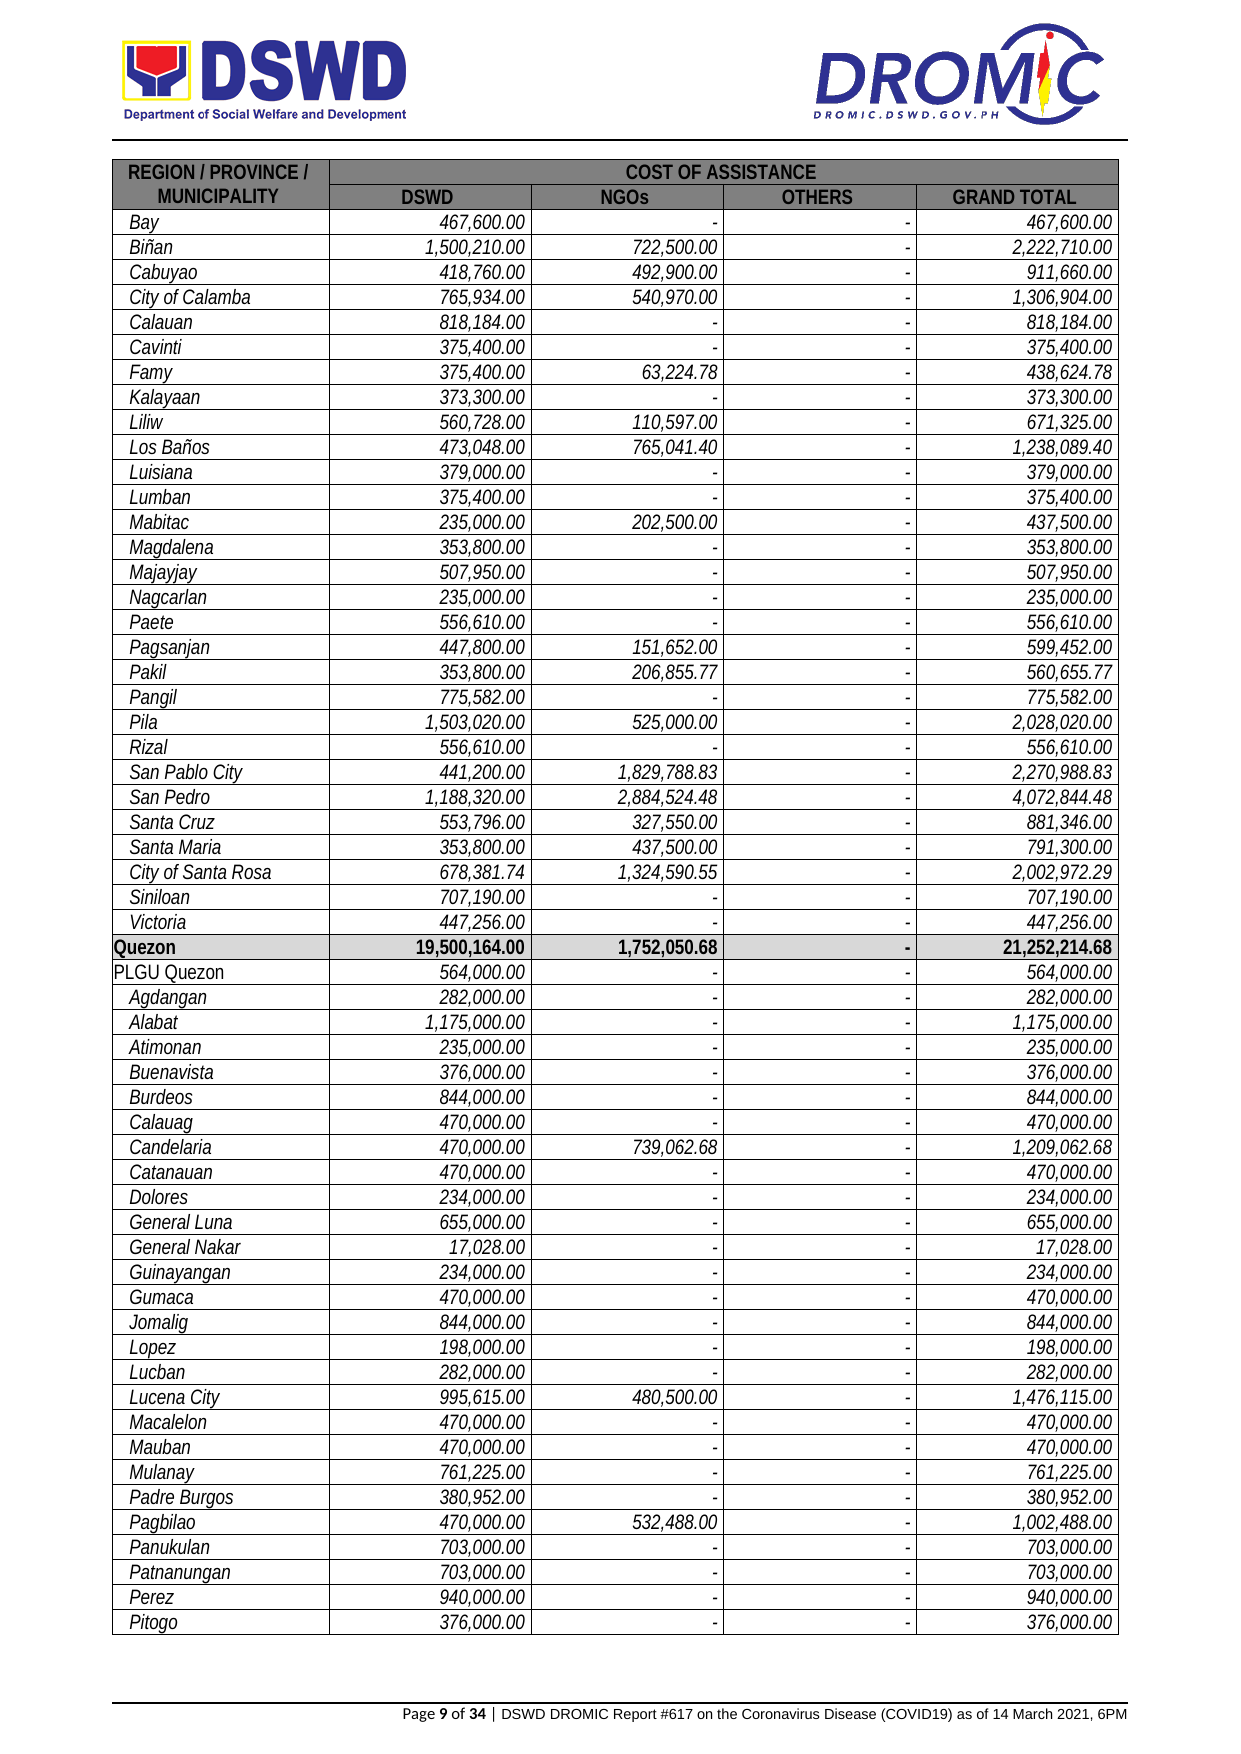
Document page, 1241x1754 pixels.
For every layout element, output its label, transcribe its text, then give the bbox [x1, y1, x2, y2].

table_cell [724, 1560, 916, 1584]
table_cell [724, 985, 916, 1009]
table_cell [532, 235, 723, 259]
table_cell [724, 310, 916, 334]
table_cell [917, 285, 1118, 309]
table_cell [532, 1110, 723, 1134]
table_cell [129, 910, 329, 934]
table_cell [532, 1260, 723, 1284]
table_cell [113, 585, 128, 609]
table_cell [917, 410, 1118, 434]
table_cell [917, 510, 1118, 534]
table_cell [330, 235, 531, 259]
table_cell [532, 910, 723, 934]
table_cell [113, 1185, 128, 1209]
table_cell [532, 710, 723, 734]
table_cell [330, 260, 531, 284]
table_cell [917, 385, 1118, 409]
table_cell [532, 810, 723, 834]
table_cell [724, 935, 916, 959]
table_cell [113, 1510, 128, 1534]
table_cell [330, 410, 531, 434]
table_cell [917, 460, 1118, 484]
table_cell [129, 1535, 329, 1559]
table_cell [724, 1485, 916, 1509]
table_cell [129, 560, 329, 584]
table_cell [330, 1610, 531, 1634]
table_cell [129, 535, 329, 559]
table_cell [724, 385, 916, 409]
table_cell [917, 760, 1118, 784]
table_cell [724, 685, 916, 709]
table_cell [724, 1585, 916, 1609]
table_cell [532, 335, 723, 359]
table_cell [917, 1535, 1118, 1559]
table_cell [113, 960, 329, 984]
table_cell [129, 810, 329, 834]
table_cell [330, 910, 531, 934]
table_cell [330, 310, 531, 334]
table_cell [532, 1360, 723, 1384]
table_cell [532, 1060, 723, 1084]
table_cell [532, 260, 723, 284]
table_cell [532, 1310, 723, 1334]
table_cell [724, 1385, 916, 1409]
table_cell GRAND TOTAL [917, 185, 1118, 209]
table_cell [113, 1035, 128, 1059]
table_cell NGOs [532, 185, 723, 209]
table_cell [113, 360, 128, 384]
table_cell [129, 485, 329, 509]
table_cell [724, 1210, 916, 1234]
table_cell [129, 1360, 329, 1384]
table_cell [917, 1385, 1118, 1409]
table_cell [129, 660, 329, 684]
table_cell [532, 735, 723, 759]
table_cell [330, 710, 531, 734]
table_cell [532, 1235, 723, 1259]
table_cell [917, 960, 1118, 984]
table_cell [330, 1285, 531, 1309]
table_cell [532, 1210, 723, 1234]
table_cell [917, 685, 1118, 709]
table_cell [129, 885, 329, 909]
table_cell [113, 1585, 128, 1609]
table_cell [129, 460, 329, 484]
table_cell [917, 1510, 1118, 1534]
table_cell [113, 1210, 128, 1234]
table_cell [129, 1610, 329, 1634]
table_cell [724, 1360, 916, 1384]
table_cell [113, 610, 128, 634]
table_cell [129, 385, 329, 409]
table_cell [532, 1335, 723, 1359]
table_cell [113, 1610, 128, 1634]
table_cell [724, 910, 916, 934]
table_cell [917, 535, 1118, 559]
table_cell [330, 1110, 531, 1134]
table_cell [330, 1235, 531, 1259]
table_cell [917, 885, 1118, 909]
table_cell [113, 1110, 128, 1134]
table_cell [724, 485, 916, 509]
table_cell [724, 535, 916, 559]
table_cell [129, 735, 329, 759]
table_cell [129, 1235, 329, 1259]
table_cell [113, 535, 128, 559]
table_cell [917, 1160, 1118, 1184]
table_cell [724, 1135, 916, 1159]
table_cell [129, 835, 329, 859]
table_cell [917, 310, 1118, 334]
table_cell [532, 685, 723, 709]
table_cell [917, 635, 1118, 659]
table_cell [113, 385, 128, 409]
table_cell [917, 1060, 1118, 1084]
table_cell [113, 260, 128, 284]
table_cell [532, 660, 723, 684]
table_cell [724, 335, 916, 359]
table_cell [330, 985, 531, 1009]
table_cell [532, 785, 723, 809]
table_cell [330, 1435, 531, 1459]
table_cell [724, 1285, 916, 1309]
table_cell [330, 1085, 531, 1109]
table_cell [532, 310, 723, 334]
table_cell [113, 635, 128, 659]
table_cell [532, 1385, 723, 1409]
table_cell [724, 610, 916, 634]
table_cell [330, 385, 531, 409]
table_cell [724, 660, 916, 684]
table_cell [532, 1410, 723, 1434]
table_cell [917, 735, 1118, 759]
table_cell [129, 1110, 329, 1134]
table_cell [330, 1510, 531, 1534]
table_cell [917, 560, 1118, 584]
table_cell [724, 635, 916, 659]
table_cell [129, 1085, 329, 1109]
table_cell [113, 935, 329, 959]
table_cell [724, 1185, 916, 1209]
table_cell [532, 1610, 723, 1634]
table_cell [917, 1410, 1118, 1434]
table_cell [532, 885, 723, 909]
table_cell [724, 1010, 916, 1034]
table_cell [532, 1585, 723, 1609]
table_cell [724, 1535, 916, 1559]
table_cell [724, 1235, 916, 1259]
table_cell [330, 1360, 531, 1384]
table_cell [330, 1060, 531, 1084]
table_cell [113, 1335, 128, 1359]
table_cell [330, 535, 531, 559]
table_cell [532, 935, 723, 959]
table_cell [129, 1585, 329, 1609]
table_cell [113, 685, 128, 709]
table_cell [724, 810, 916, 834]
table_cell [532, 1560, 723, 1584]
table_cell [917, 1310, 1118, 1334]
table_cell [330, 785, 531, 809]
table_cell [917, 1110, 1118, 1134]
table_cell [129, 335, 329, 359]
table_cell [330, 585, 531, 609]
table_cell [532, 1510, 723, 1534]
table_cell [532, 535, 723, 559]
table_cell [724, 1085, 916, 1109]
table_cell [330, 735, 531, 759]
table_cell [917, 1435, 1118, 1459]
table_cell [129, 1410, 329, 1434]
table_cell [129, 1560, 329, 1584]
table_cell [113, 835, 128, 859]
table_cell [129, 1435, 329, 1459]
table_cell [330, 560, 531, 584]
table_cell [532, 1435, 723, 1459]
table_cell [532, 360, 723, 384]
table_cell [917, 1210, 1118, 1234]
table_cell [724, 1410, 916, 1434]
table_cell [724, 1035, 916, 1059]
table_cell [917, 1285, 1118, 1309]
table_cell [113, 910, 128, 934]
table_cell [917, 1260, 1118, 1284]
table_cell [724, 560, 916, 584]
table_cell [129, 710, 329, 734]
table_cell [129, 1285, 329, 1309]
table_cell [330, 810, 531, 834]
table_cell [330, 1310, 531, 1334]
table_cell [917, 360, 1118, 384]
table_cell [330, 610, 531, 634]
picture [112, 37, 416, 125]
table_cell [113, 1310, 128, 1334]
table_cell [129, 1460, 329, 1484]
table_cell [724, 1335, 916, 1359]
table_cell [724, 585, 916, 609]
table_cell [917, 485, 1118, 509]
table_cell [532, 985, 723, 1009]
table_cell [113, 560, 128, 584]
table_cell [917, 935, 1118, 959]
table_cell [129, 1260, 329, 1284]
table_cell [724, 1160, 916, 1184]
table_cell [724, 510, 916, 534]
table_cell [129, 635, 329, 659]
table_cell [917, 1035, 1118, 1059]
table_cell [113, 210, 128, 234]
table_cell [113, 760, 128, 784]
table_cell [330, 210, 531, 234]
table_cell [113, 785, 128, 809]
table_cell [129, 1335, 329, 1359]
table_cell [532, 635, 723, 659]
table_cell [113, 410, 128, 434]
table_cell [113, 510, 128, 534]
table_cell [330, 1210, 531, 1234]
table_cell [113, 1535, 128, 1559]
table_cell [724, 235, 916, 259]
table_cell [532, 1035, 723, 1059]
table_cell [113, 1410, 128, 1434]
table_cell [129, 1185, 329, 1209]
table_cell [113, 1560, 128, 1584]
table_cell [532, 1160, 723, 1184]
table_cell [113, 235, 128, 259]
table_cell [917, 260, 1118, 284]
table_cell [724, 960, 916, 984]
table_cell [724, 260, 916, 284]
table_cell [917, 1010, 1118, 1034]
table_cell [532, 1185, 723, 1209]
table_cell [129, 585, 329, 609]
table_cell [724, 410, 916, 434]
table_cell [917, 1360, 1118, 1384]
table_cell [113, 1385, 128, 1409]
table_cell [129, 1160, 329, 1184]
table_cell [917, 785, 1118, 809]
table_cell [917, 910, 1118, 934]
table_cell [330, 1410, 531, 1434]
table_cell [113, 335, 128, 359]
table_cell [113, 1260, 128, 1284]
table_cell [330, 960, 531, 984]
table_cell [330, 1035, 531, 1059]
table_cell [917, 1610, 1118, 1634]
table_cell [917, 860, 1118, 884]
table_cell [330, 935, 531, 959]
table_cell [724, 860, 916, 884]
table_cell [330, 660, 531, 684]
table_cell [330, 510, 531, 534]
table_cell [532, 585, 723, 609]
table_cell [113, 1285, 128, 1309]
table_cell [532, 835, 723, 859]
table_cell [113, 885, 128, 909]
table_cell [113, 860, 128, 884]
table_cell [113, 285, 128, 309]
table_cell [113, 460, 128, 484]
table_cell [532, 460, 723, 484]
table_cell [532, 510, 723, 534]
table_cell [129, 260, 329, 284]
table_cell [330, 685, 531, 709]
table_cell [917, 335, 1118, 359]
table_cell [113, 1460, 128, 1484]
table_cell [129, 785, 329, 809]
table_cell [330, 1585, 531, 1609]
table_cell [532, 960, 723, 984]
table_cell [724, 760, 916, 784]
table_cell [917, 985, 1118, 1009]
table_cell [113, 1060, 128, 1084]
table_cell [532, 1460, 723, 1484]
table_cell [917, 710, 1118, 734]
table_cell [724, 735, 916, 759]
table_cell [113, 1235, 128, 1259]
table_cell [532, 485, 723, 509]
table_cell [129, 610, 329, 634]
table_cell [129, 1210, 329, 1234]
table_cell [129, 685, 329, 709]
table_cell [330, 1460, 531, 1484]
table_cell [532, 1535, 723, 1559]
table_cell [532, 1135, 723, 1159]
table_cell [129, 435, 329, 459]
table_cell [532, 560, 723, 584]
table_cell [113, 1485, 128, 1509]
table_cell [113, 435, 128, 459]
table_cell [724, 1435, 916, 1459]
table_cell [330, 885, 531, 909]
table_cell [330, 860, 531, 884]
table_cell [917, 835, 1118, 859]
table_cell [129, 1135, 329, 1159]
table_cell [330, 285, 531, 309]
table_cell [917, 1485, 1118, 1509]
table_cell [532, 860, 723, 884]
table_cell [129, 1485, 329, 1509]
table_cell OTHERS [724, 185, 916, 209]
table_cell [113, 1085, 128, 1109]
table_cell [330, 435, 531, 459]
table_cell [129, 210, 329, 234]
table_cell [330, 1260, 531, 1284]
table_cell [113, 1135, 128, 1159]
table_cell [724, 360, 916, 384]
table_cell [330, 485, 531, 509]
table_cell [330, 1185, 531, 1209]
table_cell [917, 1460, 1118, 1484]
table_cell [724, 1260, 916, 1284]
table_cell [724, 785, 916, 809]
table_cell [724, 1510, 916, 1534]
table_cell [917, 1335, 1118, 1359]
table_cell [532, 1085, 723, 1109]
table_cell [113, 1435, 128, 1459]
picture [781, 23, 1133, 125]
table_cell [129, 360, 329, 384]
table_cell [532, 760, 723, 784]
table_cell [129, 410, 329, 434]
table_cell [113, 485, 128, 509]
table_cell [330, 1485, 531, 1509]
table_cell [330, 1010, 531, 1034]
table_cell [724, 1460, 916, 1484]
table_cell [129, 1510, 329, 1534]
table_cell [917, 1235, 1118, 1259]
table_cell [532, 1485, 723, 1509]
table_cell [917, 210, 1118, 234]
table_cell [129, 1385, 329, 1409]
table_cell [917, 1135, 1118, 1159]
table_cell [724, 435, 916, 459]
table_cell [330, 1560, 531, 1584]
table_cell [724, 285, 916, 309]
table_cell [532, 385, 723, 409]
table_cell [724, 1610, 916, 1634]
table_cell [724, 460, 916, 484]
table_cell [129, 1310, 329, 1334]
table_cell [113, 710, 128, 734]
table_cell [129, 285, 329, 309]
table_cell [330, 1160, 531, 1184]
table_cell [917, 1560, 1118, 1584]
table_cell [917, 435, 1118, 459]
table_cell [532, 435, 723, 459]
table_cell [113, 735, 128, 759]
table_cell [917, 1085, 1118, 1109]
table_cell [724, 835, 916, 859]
table_cell DSWD [330, 185, 531, 209]
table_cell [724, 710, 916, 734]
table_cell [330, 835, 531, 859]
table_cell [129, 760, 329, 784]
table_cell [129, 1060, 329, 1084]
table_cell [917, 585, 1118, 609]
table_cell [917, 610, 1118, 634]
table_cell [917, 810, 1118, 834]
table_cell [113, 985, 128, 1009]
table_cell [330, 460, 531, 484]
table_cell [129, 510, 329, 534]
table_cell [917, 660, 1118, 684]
table_header COST OF ASSISTANCE [330, 160, 1118, 184]
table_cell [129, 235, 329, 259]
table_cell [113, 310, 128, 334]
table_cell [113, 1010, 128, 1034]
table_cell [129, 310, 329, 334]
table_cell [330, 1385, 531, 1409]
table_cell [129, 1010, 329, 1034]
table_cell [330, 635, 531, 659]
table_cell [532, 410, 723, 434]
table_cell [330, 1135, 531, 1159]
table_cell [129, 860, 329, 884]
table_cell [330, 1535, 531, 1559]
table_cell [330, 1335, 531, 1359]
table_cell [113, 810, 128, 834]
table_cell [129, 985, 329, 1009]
table_header REGION / PROVINCE / MUNICIPALITY [113, 160, 329, 209]
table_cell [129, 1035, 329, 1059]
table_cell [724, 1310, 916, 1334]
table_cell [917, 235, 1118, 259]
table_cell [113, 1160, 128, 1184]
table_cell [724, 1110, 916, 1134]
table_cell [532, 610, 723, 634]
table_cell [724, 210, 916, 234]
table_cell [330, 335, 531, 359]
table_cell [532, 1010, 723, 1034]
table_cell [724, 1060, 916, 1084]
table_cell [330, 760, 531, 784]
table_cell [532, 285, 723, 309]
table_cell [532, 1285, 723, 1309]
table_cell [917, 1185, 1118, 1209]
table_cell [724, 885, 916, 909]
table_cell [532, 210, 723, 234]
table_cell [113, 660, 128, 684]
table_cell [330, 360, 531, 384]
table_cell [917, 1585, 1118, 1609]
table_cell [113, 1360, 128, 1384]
